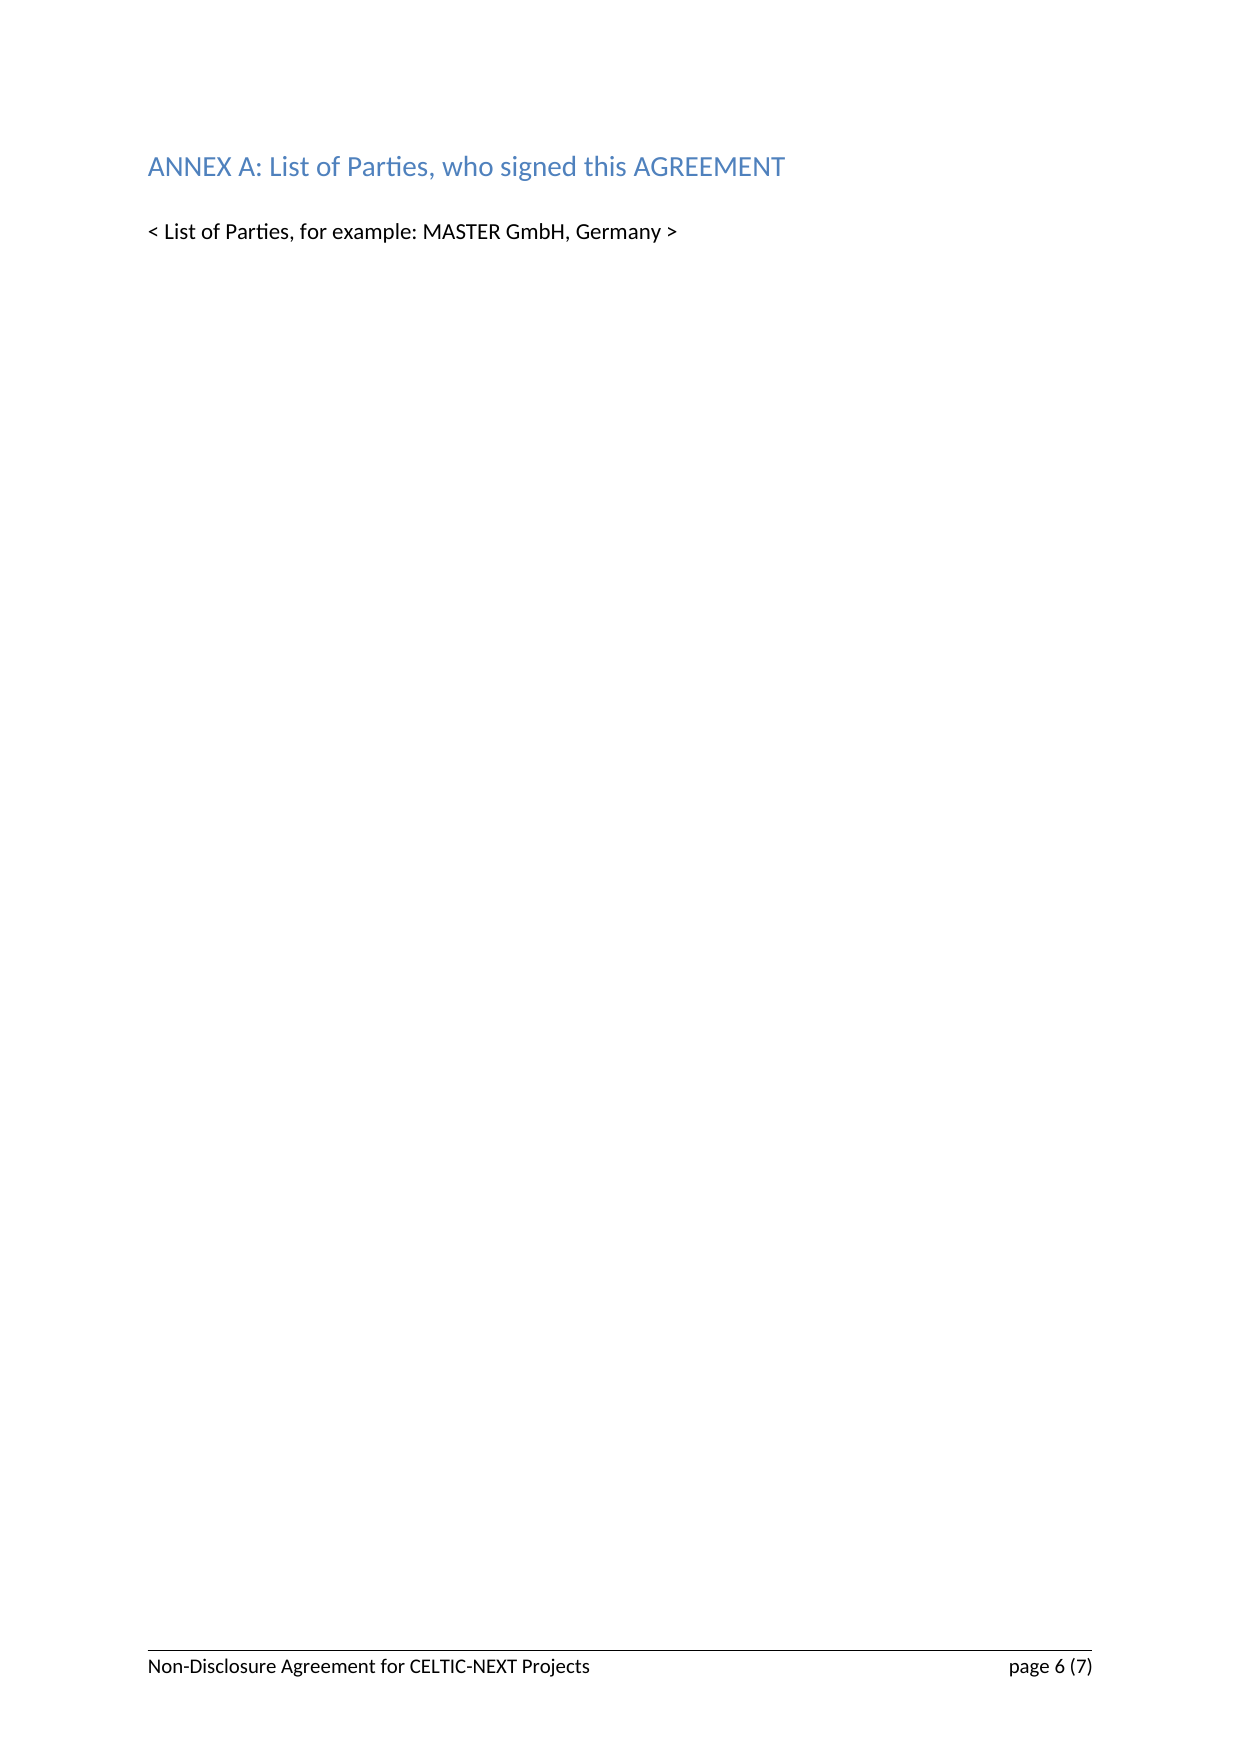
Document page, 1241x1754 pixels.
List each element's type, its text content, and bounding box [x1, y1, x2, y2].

subtitle ANNEX A: List of Parties, who signed this AGREEMENT [148, 148, 1092, 183]
text < List of Parties, for example: MASTER GmbH, Germany > [148, 217, 1092, 245]
